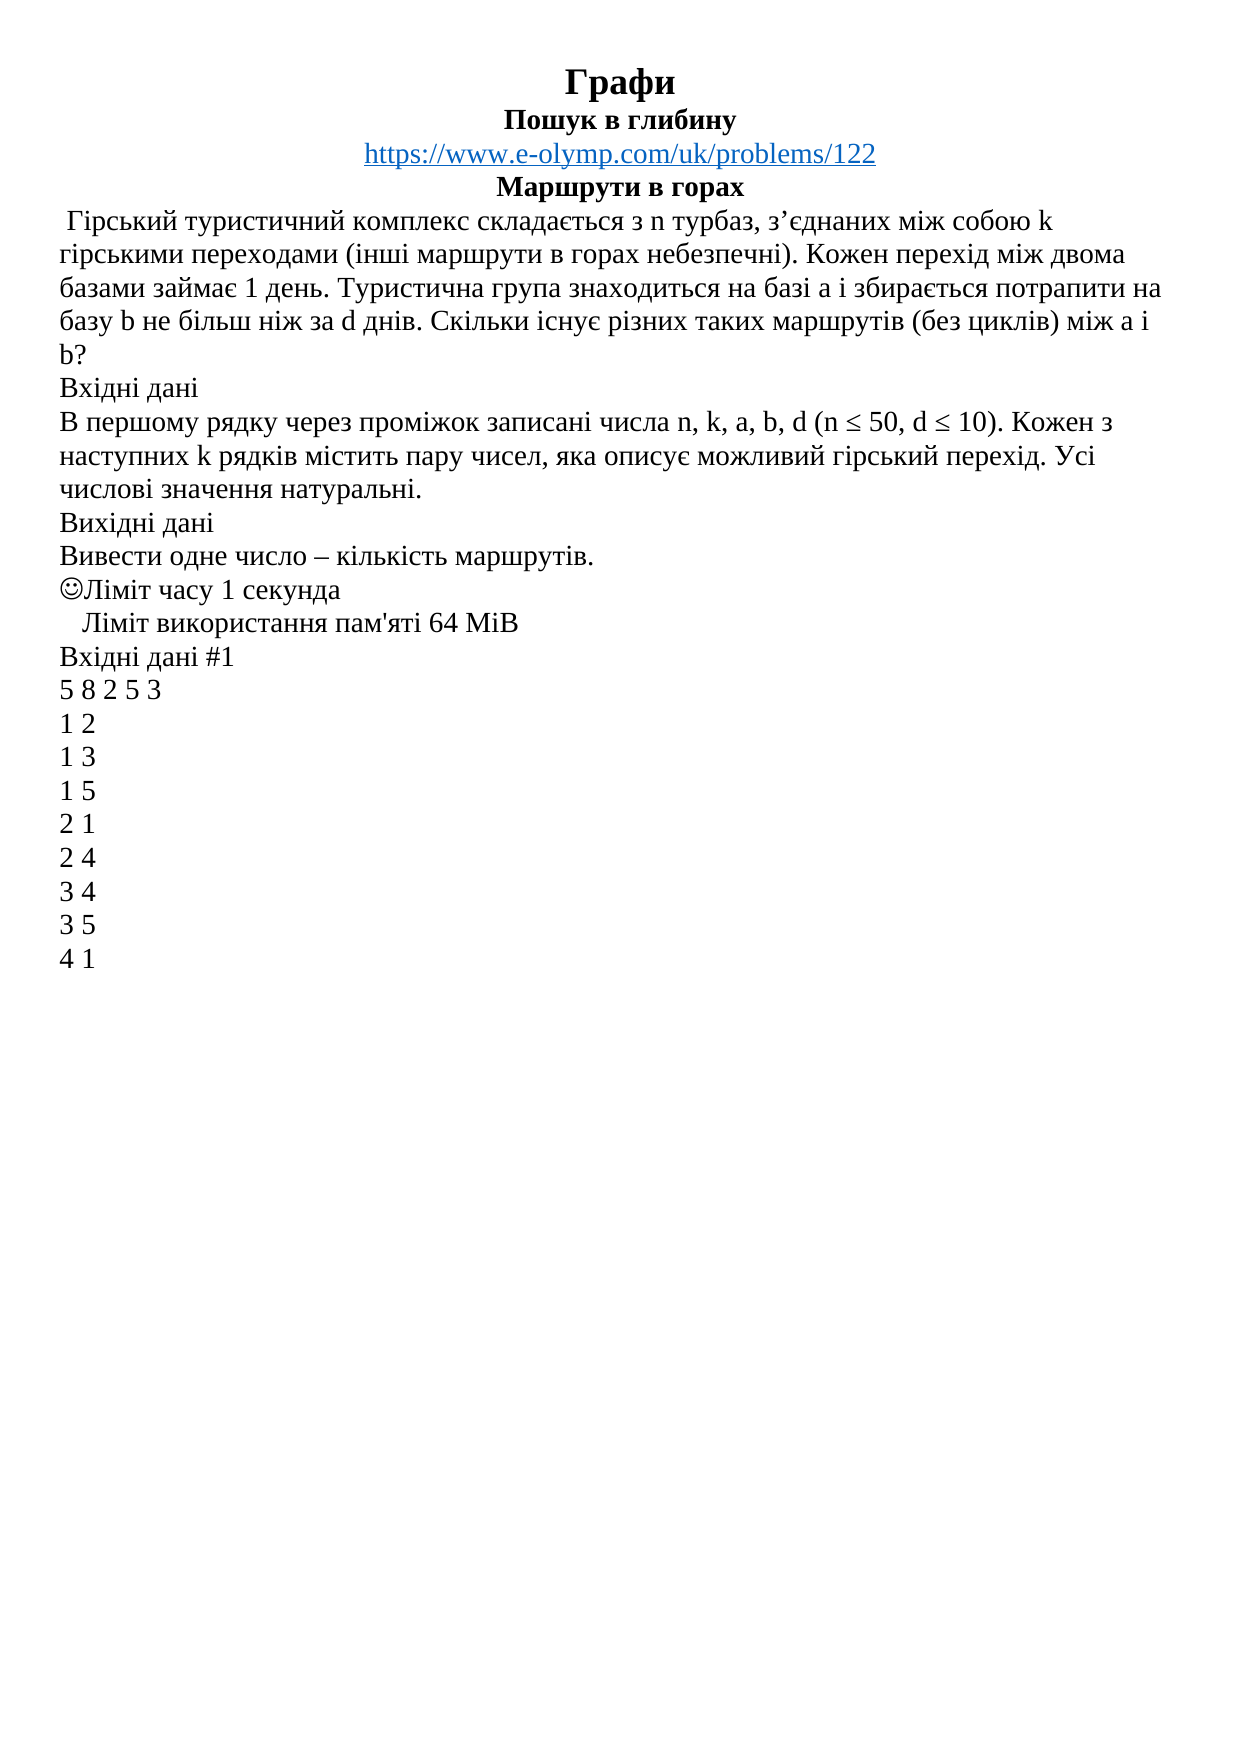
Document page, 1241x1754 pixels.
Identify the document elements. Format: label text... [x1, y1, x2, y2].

text В першому рядку через проміжок записані числа n, k, a, b, d (n ≤ 50, d ≤ 10). Кожен з наступних k рядків містить пару чисел, яка описує можливий гірський перехід. Усі числові значення натуральні. [59, 404, 1181, 505]
text Вхідні дані [59, 371, 1181, 404]
text 3 4 [59, 874, 1181, 907]
text Вивести одне число – кількість маршрутів. [59, 538, 1181, 572]
text Графи [59, 59, 1181, 102]
text Пошук в глибину [59, 102, 1181, 136]
text 4 1 [59, 941, 1181, 974]
text https://www.e-olymp.com/uk/problems/122 [59, 136, 1181, 169]
text Гірський туристичний комплекс складається з n турбаз, з’єднаних між собою k гірськими переходами (інші маршрути в горах небезпечні). Кожен перехід між двома базами займає 1 день. Туристична група знаходиться на базі a і збирається потрапити на базу b не більш ніж за d днів. Скільки існує різних таких маршрутів (без циклів) між a і b? [59, 203, 1181, 371]
text Вхідні дані #1 [59, 639, 1181, 672]
text 1 2 [59, 706, 1181, 739]
text 1 3 [59, 739, 1181, 773]
text 2 1 [59, 807, 1181, 840]
text Вихідні дані [59, 505, 1181, 538]
text Ліміт використання пам'яті 64 MiB [59, 605, 1181, 639]
text Ліміт часу 1 секунда [59, 572, 1181, 605]
text Маршрути в горах [59, 169, 1181, 203]
text 2 4 [59, 840, 1181, 874]
text 3 5 [59, 907, 1181, 941]
text 1 5 [59, 773, 1181, 807]
text 5 8 2 5 3 [59, 672, 1181, 706]
